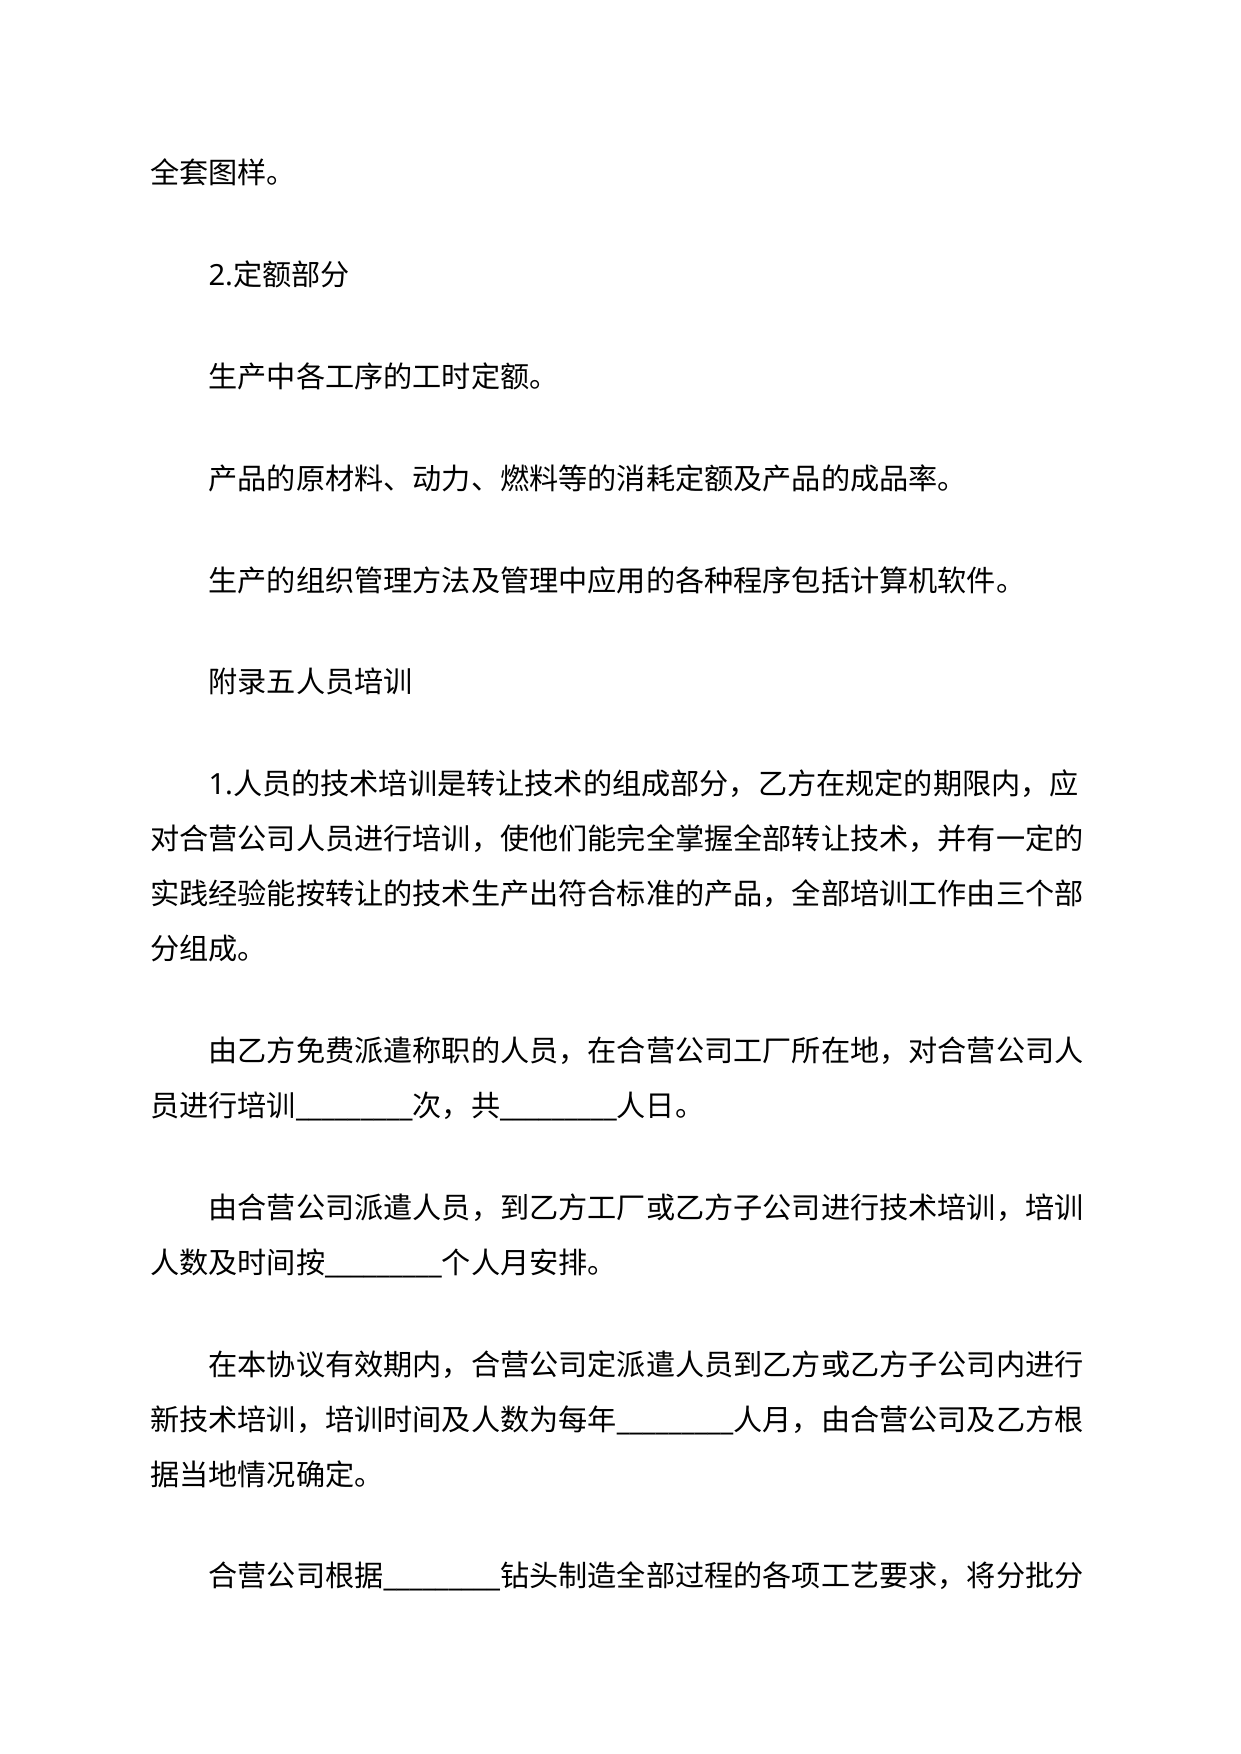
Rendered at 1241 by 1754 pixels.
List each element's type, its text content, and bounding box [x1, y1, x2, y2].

text 由合营公司派遣人员，到乙方工厂或乙方子公司进行技术培训，培训人数及时间按_________个人月安排。 [150, 1184, 1090, 1282]
text 生产中各工序的工时定额。 [150, 354, 1090, 396]
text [150, 1553, 1090, 1595]
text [150, 150, 1090, 192]
text 2.定额部分 [150, 252, 1090, 294]
text 附录五人员培训 [150, 659, 1090, 701]
text 由乙方免费派遣称职的人员，在合营公司工厂所在地，对合营公司人员进行培训_________次，共_________人日。 [150, 1027, 1090, 1125]
text 产品的原材料、动力、燃料等的消耗定额及产品的成品率。 [150, 456, 1090, 498]
text 在本协议有效期内，合营公司定派遣人员到乙方或乙方子公司内进行新技术培训，培训时间及人数为每年_________人月，由合营公司及乙方根据当地情况确定。 [150, 1341, 1090, 1493]
text 1.人员的技术培训是转让技术的组成部分，乙方在规定的期限内，应对合营公司人员进行培训，使他们能完全掌握全部转让技术，并有一定的实践经验能按转让的技术生产出符合标准的产品，全部培训工作由三个部分组成。 [150, 761, 1090, 968]
text 生产的组织管理方法及管理中应用的各种程序包括计算机软件。 [150, 557, 1090, 599]
